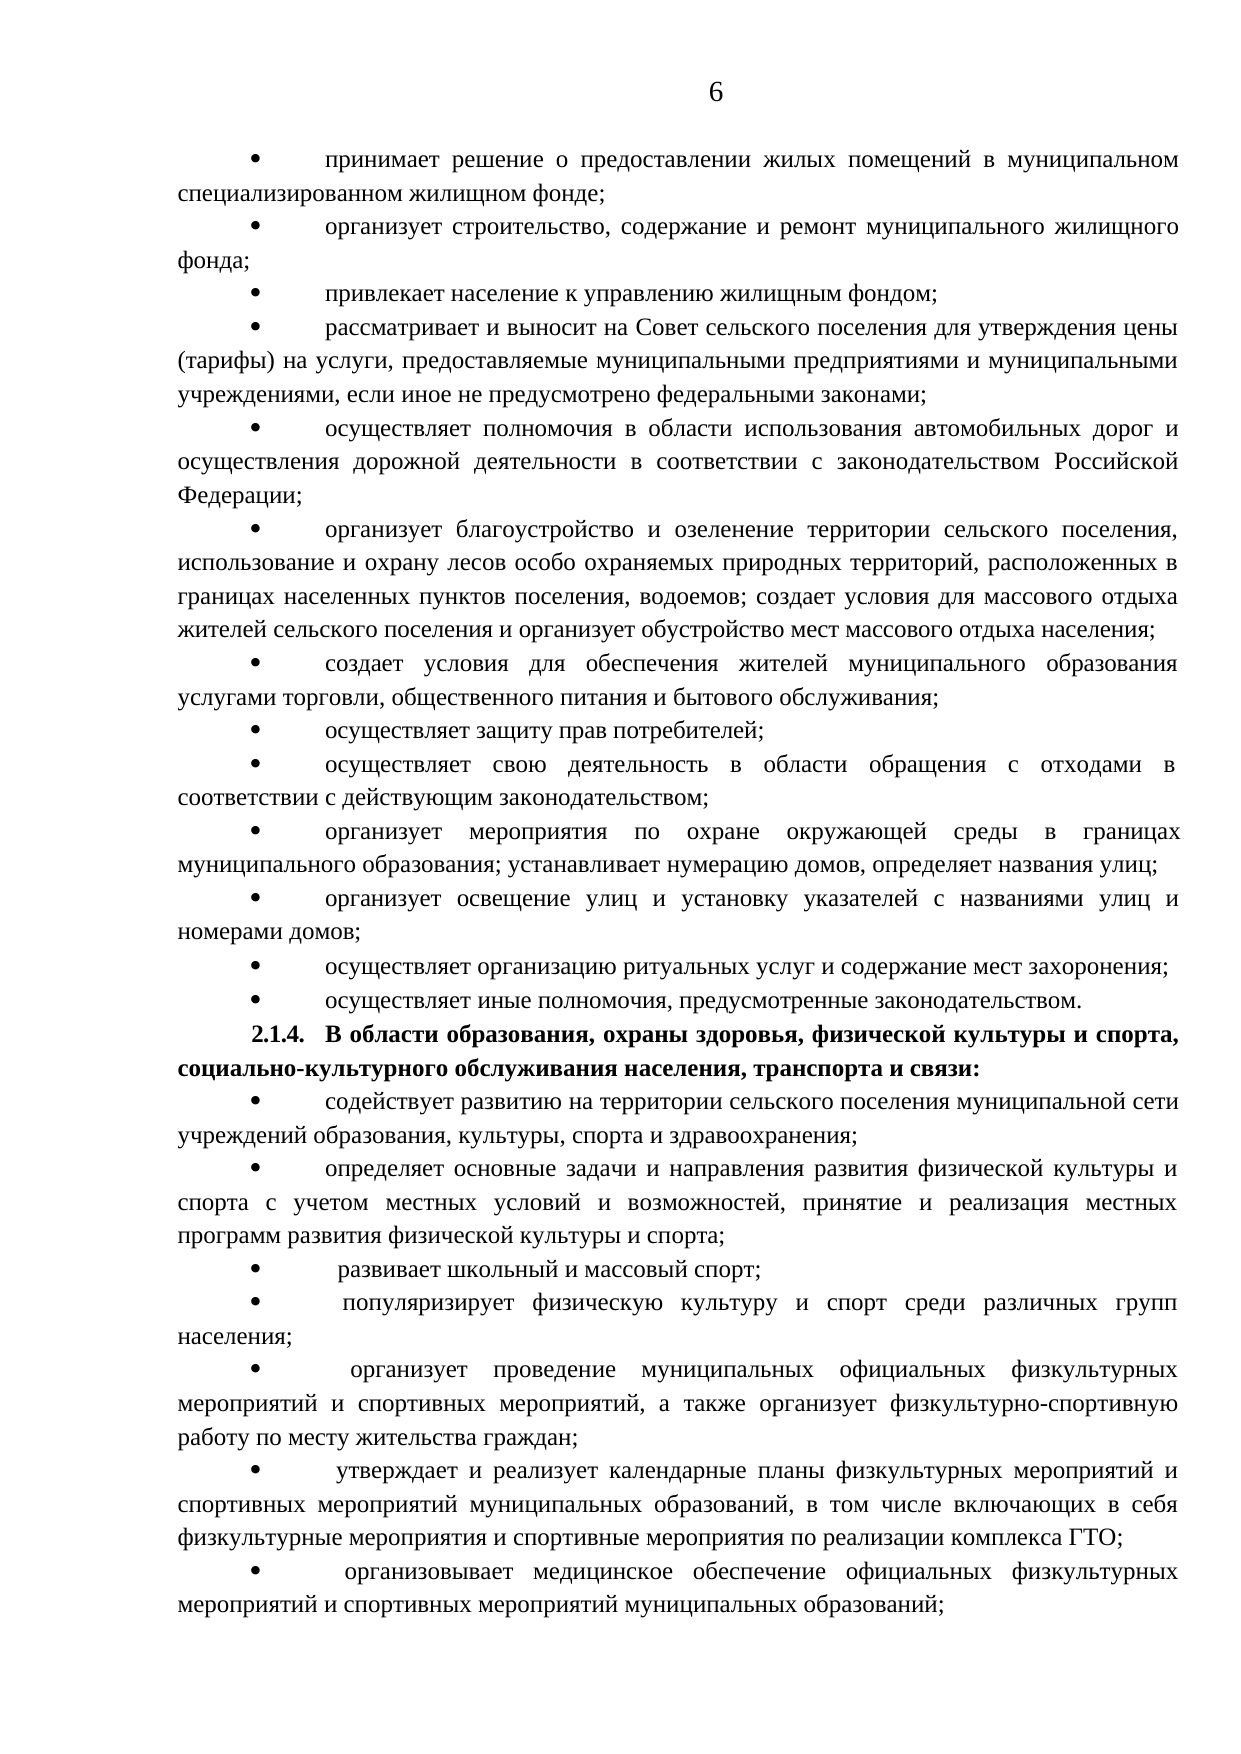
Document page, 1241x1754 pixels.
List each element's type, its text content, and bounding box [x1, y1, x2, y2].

list организует строительство, содержание и ремонт муниципального жилищного фонда; [177, 208, 1180, 275]
text 2.1.4. В области образования, охраны здоровья, физической культуры и спорта, социально-культурного обслуживания населения, транспорта и связи: [177, 1016, 1180, 1083]
list осуществляет иные полномочия, предусмотренные законодательством. [177, 982, 1180, 1016]
list осуществляет защиту прав потребителей; [177, 712, 1178, 745]
list содействует развитию на территории сельского поселения муниципальной сети учреждений образования, культуры, спорта и здравоохранения; [177, 1083, 1180, 1150]
list осуществляет организацию ритуальных услуг и содержание мест захоронения; [177, 947, 1180, 981]
list рассматривает и выносит на Совет сельского поселения для утверждения цены (тарифы) на услуги, предоставляемые муниципальными предприятиями и муниципальными учреждениями, если иное не предусмотрено федеральными законами; [177, 309, 1179, 409]
list создает условия для обеспечения жителей муниципального образования услугами торговли, общественного питания и бытового обслуживания; [177, 644, 1178, 712]
list организует благоустройство и озеленение территории сельского поселения, использование и охрану лесов особо охраняемых природных территорий, расположенных в границах населенных пунктов поселения, водоемов; создает условия для массового отдыха жителей сельского поселения и организует обустройство мест массового отдыха населения; [177, 510, 1179, 644]
list организовывает медицинское обеспечение официальных физкультурных мероприятий и спортивных мероприятий муниципальных образований; [177, 1552, 1179, 1619]
list осуществляет полномочия в области использования автомобильных дорог и осуществления дорожной деятельности в соответствии с законодательством Российской Федерации; [177, 409, 1179, 510]
list развивает школьный и массовый спорт; [177, 1250, 1179, 1284]
list организует мероприятия по охране окружающей среды в границах муниципального образования; устанавливает нумерацию домов, определяет названия улиц; [177, 812, 1181, 879]
list организует проведение муниципальных официальных физкультурных мероприятий и спортивных мероприятий, а также организует физкультурно-спортивную работу по месту жительства граждан; [177, 1351, 1179, 1452]
list популяризирует физическую культуру и спорт среди различных групп населения; [177, 1284, 1179, 1351]
list определяет основные задачи и направления развития физической культуры и спорта с учетом местных условий и возможностей, принятие и реализация местных программ развития физической культуры и спорта; [177, 1150, 1179, 1250]
list утверждает и реализует календарные планы физкультурных мероприятий и спортивных мероприятий муниципальных образований, в том числе включающих в себя физкультурные мероприятия и спортивные мероприятия по реализации комплекса ГТО; [177, 1452, 1179, 1552]
list принимает решение о предоставлении жилых помещений в муниципальном специализированном жилищном фонде; [177, 141, 1180, 208]
list привлекает население к управлению жилищным фондом; [177, 275, 1180, 309]
list организует освещение улиц и установку указателей с названиями улиц и номерами домов; [177, 879, 1180, 946]
list осуществляет свою деятельность в области обращения с отходами в соответствии с действующим законодательством; [177, 745, 1176, 812]
